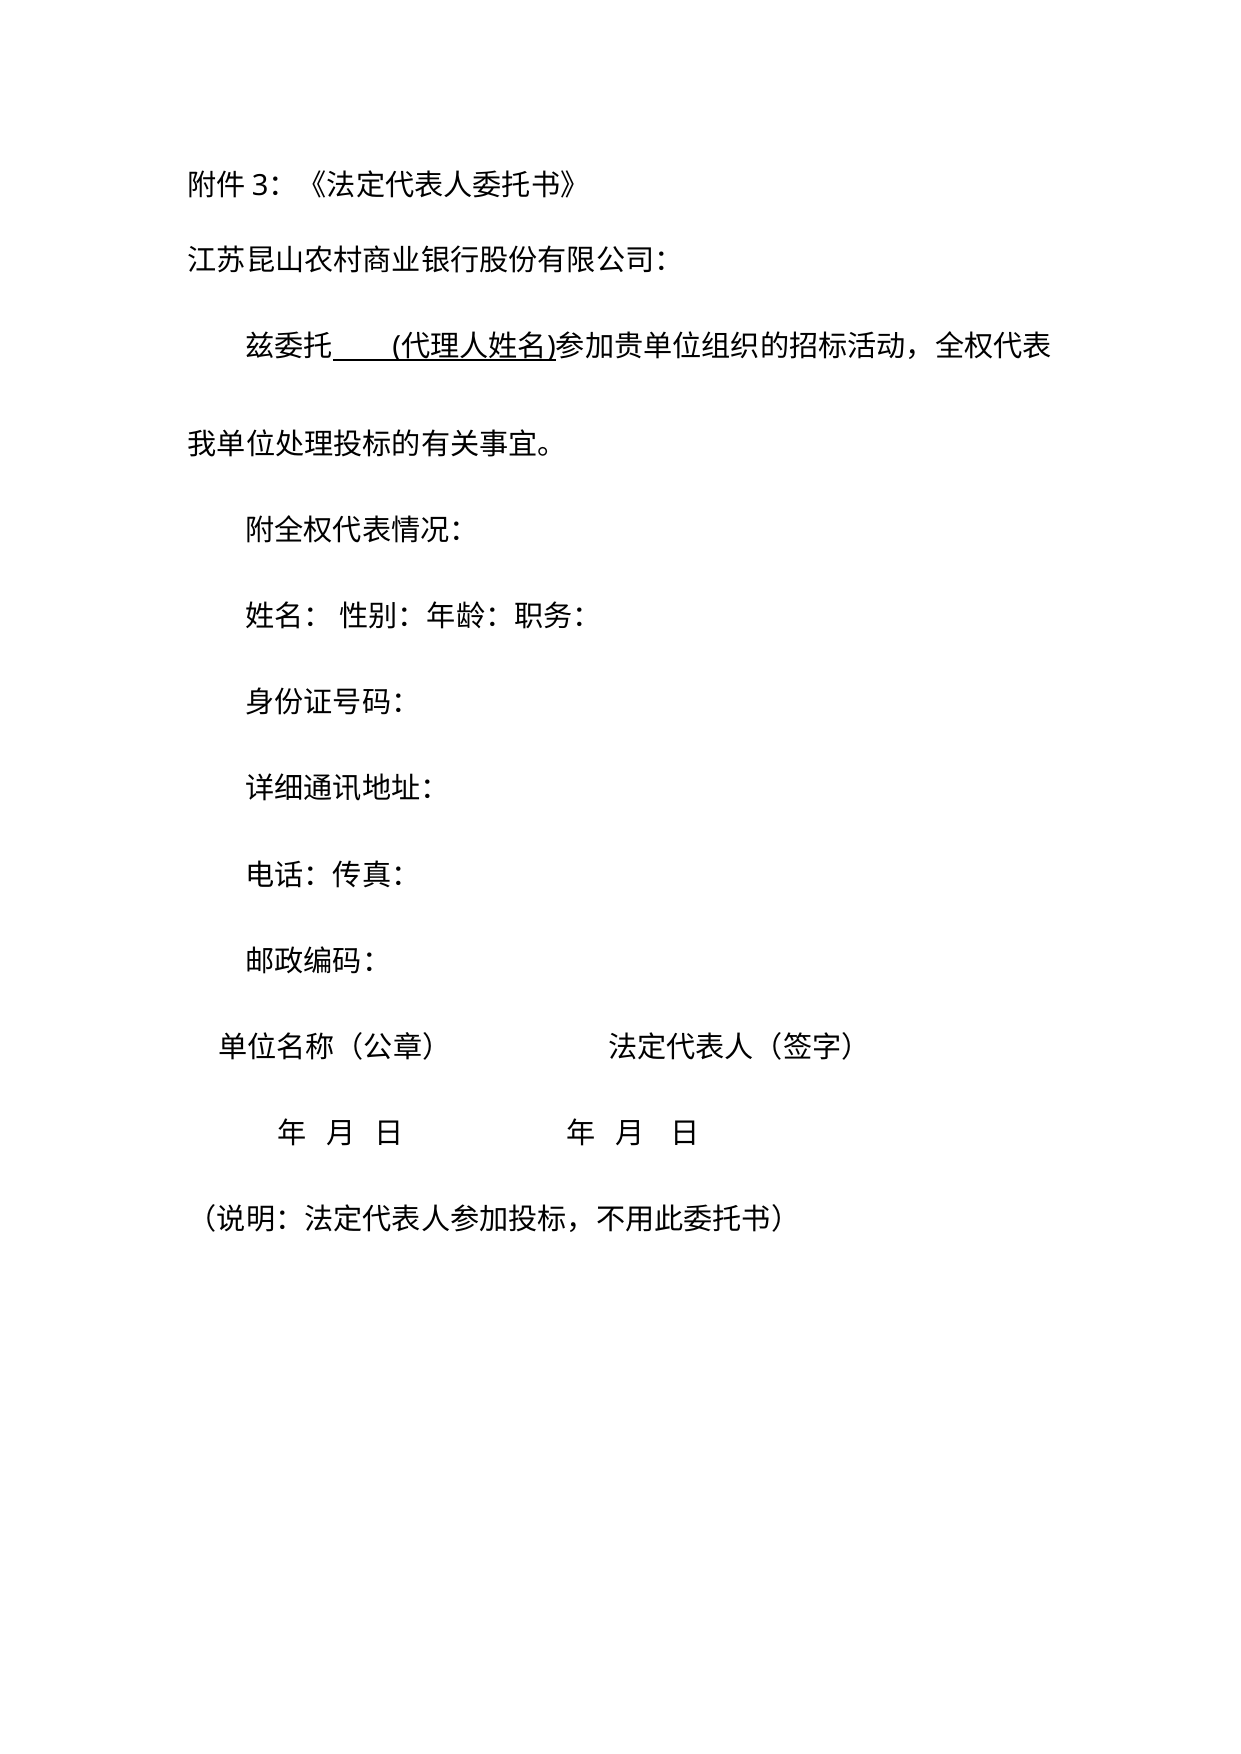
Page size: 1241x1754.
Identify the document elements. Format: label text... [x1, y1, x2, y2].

text 年 月 日 年 月 日 [187, 1098, 1053, 1163]
text 附件3：《法定代表人委托书》 [187, 162, 1053, 204]
text 电话：传真： [187, 840, 1053, 905]
text 身份证号码： [187, 668, 1053, 733]
text （说明：法定代表人参加投标，不用此委托书） [187, 1184, 1053, 1249]
text 姓名： 性别：年龄：职务： [187, 581, 1053, 646]
text 江苏昆山农村商业银行股份有限公司： [187, 226, 1053, 291]
text 附全权代表情况： [187, 495, 1053, 560]
text 单位名称（公章） 法定代表人（签字） [187, 1012, 1053, 1077]
text 邮政编码： [187, 926, 1053, 991]
text 详细通讯地址： [187, 754, 1053, 819]
text 兹委托 (代理人姓名)参加贵单位组织的招标活动，全权代表我单位处理投标的有关事宜。 [187, 312, 1053, 474]
